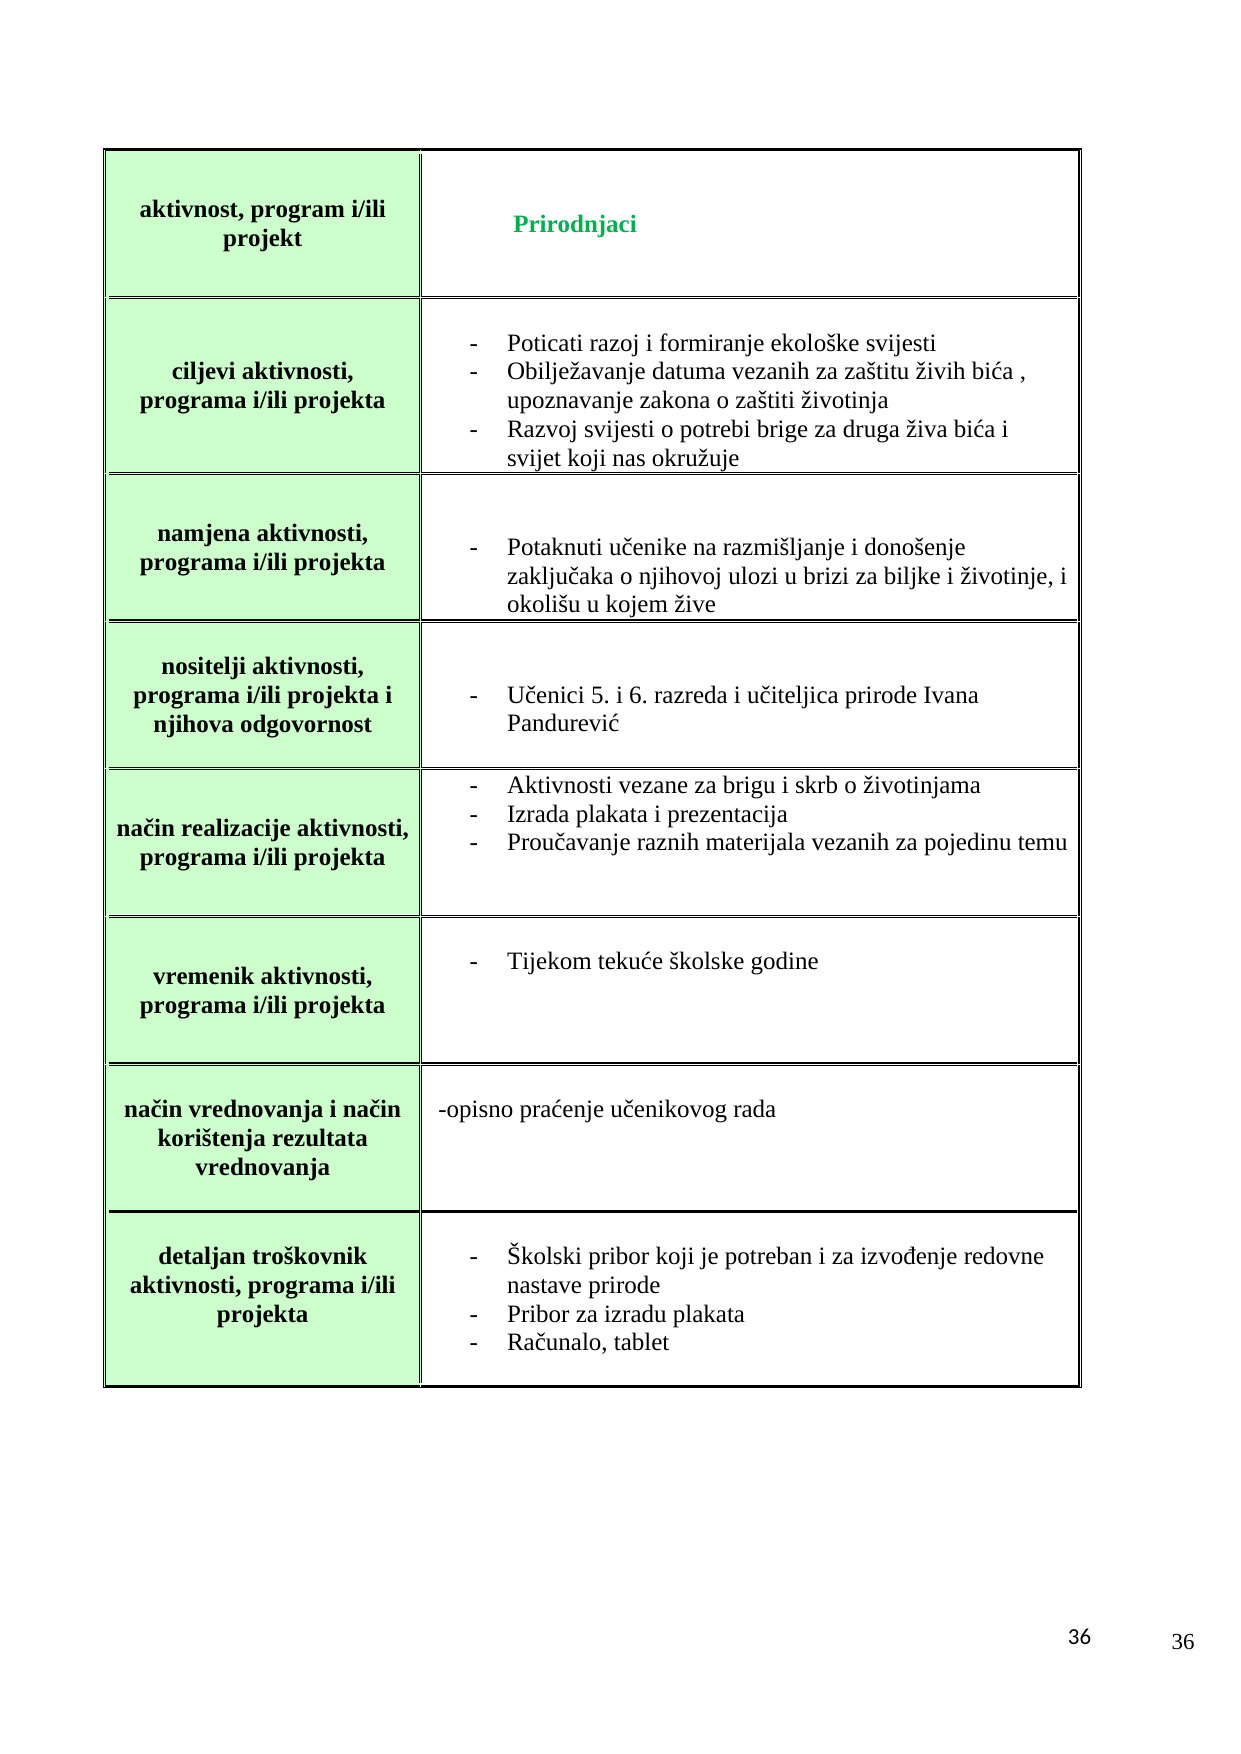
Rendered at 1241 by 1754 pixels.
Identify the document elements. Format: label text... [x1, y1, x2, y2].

table_cell Aktivnosti vezane za brigu i skrb o životinjama Izrada plakata i prezentacija Proučavanje raznih materijala vezanih za pojedinu temu [421, 767, 1080, 914]
table_cell Poticati razoj i formiranje ekološke svijesti Obilježavanje datuma vezanih za zaštitu živih bića , upoznavanje zakona o zaštiti životinja Razvoj svijesti o potrebi brige za druga živa bića i svijet koji nas okružuje [421, 296, 1080, 471]
table_header Prirodnjaci [421, 151, 1078, 296]
table_cell vremenik aktivnosti, programa i/ili projekta [106, 915, 419, 1062]
table_cell -opisno praćenje učenikovog rada [422, 1062, 1079, 1210]
table_cell Učenici 5. i 6. razreda i učiteljica prirode Ivana Pandurević [422, 619, 1079, 767]
table_cell Potaknuti učenike na razmišljanje i donošenje zaključaka o njihovoj ulozi u brizi za biljke i životinje, i okolišu u kojem žive [422, 471, 1079, 619]
table_header aktivnost, program i/ili projekt [106, 151, 421, 296]
table_cell Školski pribor koji je potreban i za izvođenje redovne nastave prirode Pribor za izradu plakata Računalo, tablet [421, 1210, 1078, 1385]
table_cell Tijekom tekuće školske godine [422, 915, 1079, 1062]
table_cell detaljan troškovnik aktivnosti, programa i/ili projekta [106, 1210, 421, 1385]
table_cell način realizacije aktivnosti, programa i/ili projekta [104, 767, 421, 914]
table_cell nositelji aktivnosti, programa i/ili projekta i njihova odgovornost [106, 619, 419, 767]
table_cell namjena aktivnosti, programa i/ili projekta [106, 471, 419, 619]
table_cell način vrednovanja i način korištenja rezultata vrednovanja [106, 1062, 419, 1210]
table_cell ciljevi aktivnosti, programa i/ili projekta [104, 296, 421, 471]
